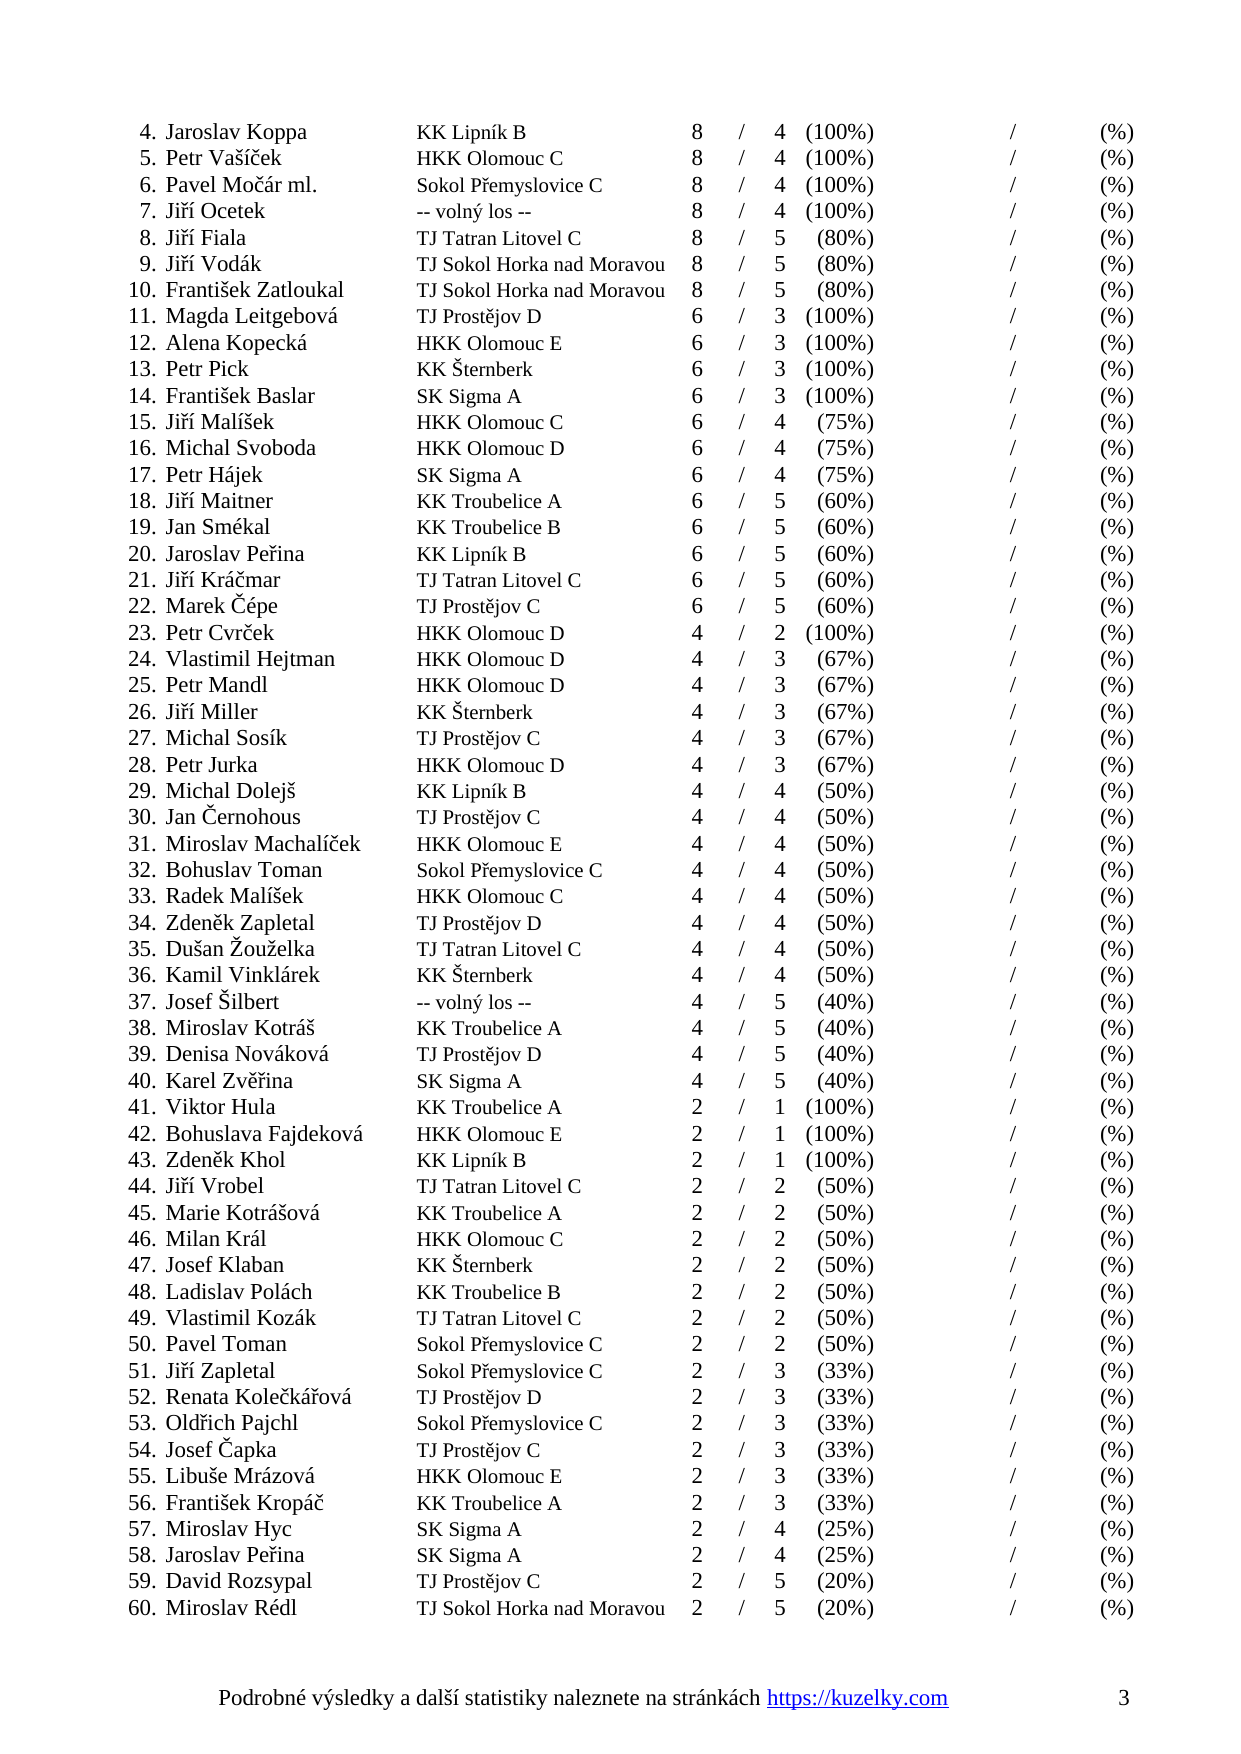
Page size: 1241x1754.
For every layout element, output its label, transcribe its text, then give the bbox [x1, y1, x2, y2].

text 27. Michal Sosík TJ Prostějov C 4 / 3 (67%) / (%) [106, 724, 1134, 751]
text 55. Libuše Mrázová HKK Olomouc E 2 / 3 (33%) / (%) [106, 1462, 1134, 1488]
text 53. Oldřich Pajchl Sokol Přemyslovice C 2 / 3 (33%) / (%) [106, 1409, 1134, 1436]
text 41. Viktor Hula KK Troubelice A 2 / 1 (100%) / (%) [106, 1093, 1134, 1119]
text 11. Magda Leitgebová TJ Prostějov D 6 / 3 (100%) / (%) [106, 303, 1134, 329]
text 15. Jiří Malíšek HKK Olomouc C 6 / 4 (75%) / (%) [106, 408, 1134, 434]
text 32. Bohuslav Toman Sokol Přemyslovice C 4 / 4 (50%) / (%) [106, 856, 1134, 882]
text 44. Jiří Vrobel TJ Tatran Litovel C 2 / 2 (50%) / (%) [106, 1172, 1134, 1199]
text 34. Zdeněk Zapletal TJ Prostějov D 4 / 4 (50%) / (%) [106, 909, 1134, 935]
text 47. Josef Klaban KK Šternberk 2 / 2 (50%) / (%) [106, 1251, 1134, 1278]
text 37. Josef Šilbert -- volný los -- 4 / 5 (40%) / (%) [106, 988, 1134, 1014]
text 60. Miroslav Rédl TJ Sokol Horka nad Moravou 2 / 5 (20%) / (%) [106, 1594, 1134, 1620]
text 19. Jan Smékal KK Troubelice B 6 / 5 (60%) / (%) [106, 513, 1134, 540]
text 48. Ladislav Polách KK Troubelice B 2 / 2 (50%) / (%) [106, 1278, 1134, 1304]
text 25. Petr Mandl HKK Olomouc D 4 / 3 (67%) / (%) [106, 672, 1134, 698]
text 38. Miroslav Kotráš KK Troubelice A 4 / 5 (40%) / (%) [106, 1014, 1134, 1041]
text 17. Petr Hájek SK Sigma A 6 / 4 (75%) / (%) [106, 461, 1134, 487]
text 59. David Rozsypal TJ Prostějov C 2 / 5 (20%) / (%) [106, 1568, 1134, 1594]
text 14. František Baslar SK Sigma A 6 / 3 (100%) / (%) [106, 382, 1134, 408]
text 29. Michal Dolejš KK Lipník B 4 / 4 (50%) / (%) [106, 777, 1134, 803]
text 8. Jiří Fiala TJ Tatran Litovel C 8 / 5 (80%) / (%) [106, 223, 1134, 250]
text 13. Petr Pick KK Šternberk 6 / 3 (100%) / (%) [106, 355, 1134, 382]
text 7. Jiří Ocetek -- volný los -- 8 / 4 (100%) / (%) [106, 197, 1134, 223]
text 12. Alena Kopecká HKK Olomouc E 6 / 3 (100%) / (%) [106, 329, 1134, 355]
text 22. Marek Čépe TJ Prostějov C 6 / 5 (60%) / (%) [106, 592, 1134, 619]
text 52. Renata Kolečkářová TJ Prostějov D 2 / 3 (33%) / (%) [106, 1383, 1134, 1409]
text 46. Milan Král HKK Olomouc C 2 / 2 (50%) / (%) [106, 1225, 1134, 1251]
text 6. Pavel Močár ml. Sokol Přemyslovice C 8 / 4 (100%) / (%) [106, 171, 1134, 197]
text 10. František Zatloukal TJ Sokol Horka nad Moravou 8 / 5 (80%) / (%) [106, 276, 1134, 303]
text 20. Jaroslav Peřina KK Lipník B 6 / 5 (60%) / (%) [106, 540, 1134, 566]
text 16. Michal Svoboda HKK Olomouc D 6 / 4 (75%) / (%) [106, 434, 1134, 461]
text 45. Marie Kotrášová KK Troubelice A 2 / 2 (50%) / (%) [106, 1199, 1134, 1225]
text 36. Kamil Vinklárek KK Šternberk 4 / 4 (50%) / (%) [106, 961, 1134, 988]
text 56. František Kropáč KK Troubelice A 2 / 3 (33%) / (%) [106, 1488, 1134, 1515]
text 30. Jan Černohous TJ Prostějov C 4 / 4 (50%) / (%) [106, 803, 1134, 830]
text 24. Vlastimil Hejtman HKK Olomouc D 4 / 3 (67%) / (%) [106, 645, 1134, 672]
text 35. Dušan Žouželka TJ Tatran Litovel C 4 / 4 (50%) / (%) [106, 935, 1134, 961]
text 4. Jaroslav Koppa KK Lipník B 8 / 4 (100%) / (%) [106, 118, 1134, 144]
text 9. Jiří Vodák TJ Sokol Horka nad Moravou 8 / 5 (80%) / (%) [106, 250, 1134, 276]
text 50. Pavel Toman Sokol Přemyslovice C 2 / 2 (50%) / (%) [106, 1330, 1134, 1357]
text 28. Petr Jurka HKK Olomouc D 4 / 3 (67%) / (%) [106, 751, 1134, 777]
text 33. Radek Malíšek HKK Olomouc C 4 / 4 (50%) / (%) [106, 882, 1134, 909]
text 57. Miroslav Hyc SK Sigma A 2 / 4 (25%) / (%) [106, 1515, 1134, 1541]
text 43. Zdeněk Khol KK Lipník B 2 / 1 (100%) / (%) [106, 1146, 1134, 1172]
text 18. Jiří Maitner KK Troubelice A 6 / 5 (60%) / (%) [106, 487, 1134, 513]
text 42. Bohuslava Fajdeková HKK Olomouc E 2 / 1 (100%) / (%) [106, 1119, 1134, 1146]
text 26. Jiří Miller KK Šternberk 4 / 3 (67%) / (%) [106, 698, 1134, 724]
text 51. Jiří Zapletal Sokol Přemyslovice C 2 / 3 (33%) / (%) [106, 1357, 1134, 1383]
text 23. Petr Cvrček HKK Olomouc D 4 / 2 (100%) / (%) [106, 619, 1134, 645]
text 21. Jiří Kráčmar TJ Tatran Litovel C 6 / 5 (60%) / (%) [106, 566, 1134, 592]
text 31. Miroslav Machalíček HKK Olomouc E 4 / 4 (50%) / (%) [106, 830, 1134, 856]
text 49. Vlastimil Kozák TJ Tatran Litovel C 2 / 2 (50%) / (%) [106, 1304, 1134, 1330]
text 40. Karel Zvěřina SK Sigma A 4 / 5 (40%) / (%) [106, 1067, 1134, 1093]
text 58. Jaroslav Peřina SK Sigma A 2 / 4 (25%) / (%) [106, 1541, 1134, 1568]
text 54. Josef Čapka TJ Prostějov C 2 / 3 (33%) / (%) [106, 1436, 1134, 1462]
text 39. Denisa Nováková TJ Prostějov D 4 / 5 (40%) / (%) [106, 1041, 1134, 1067]
text 5. Petr Vašíček HKK Olomouc C 8 / 4 (100%) / (%) [106, 144, 1134, 171]
